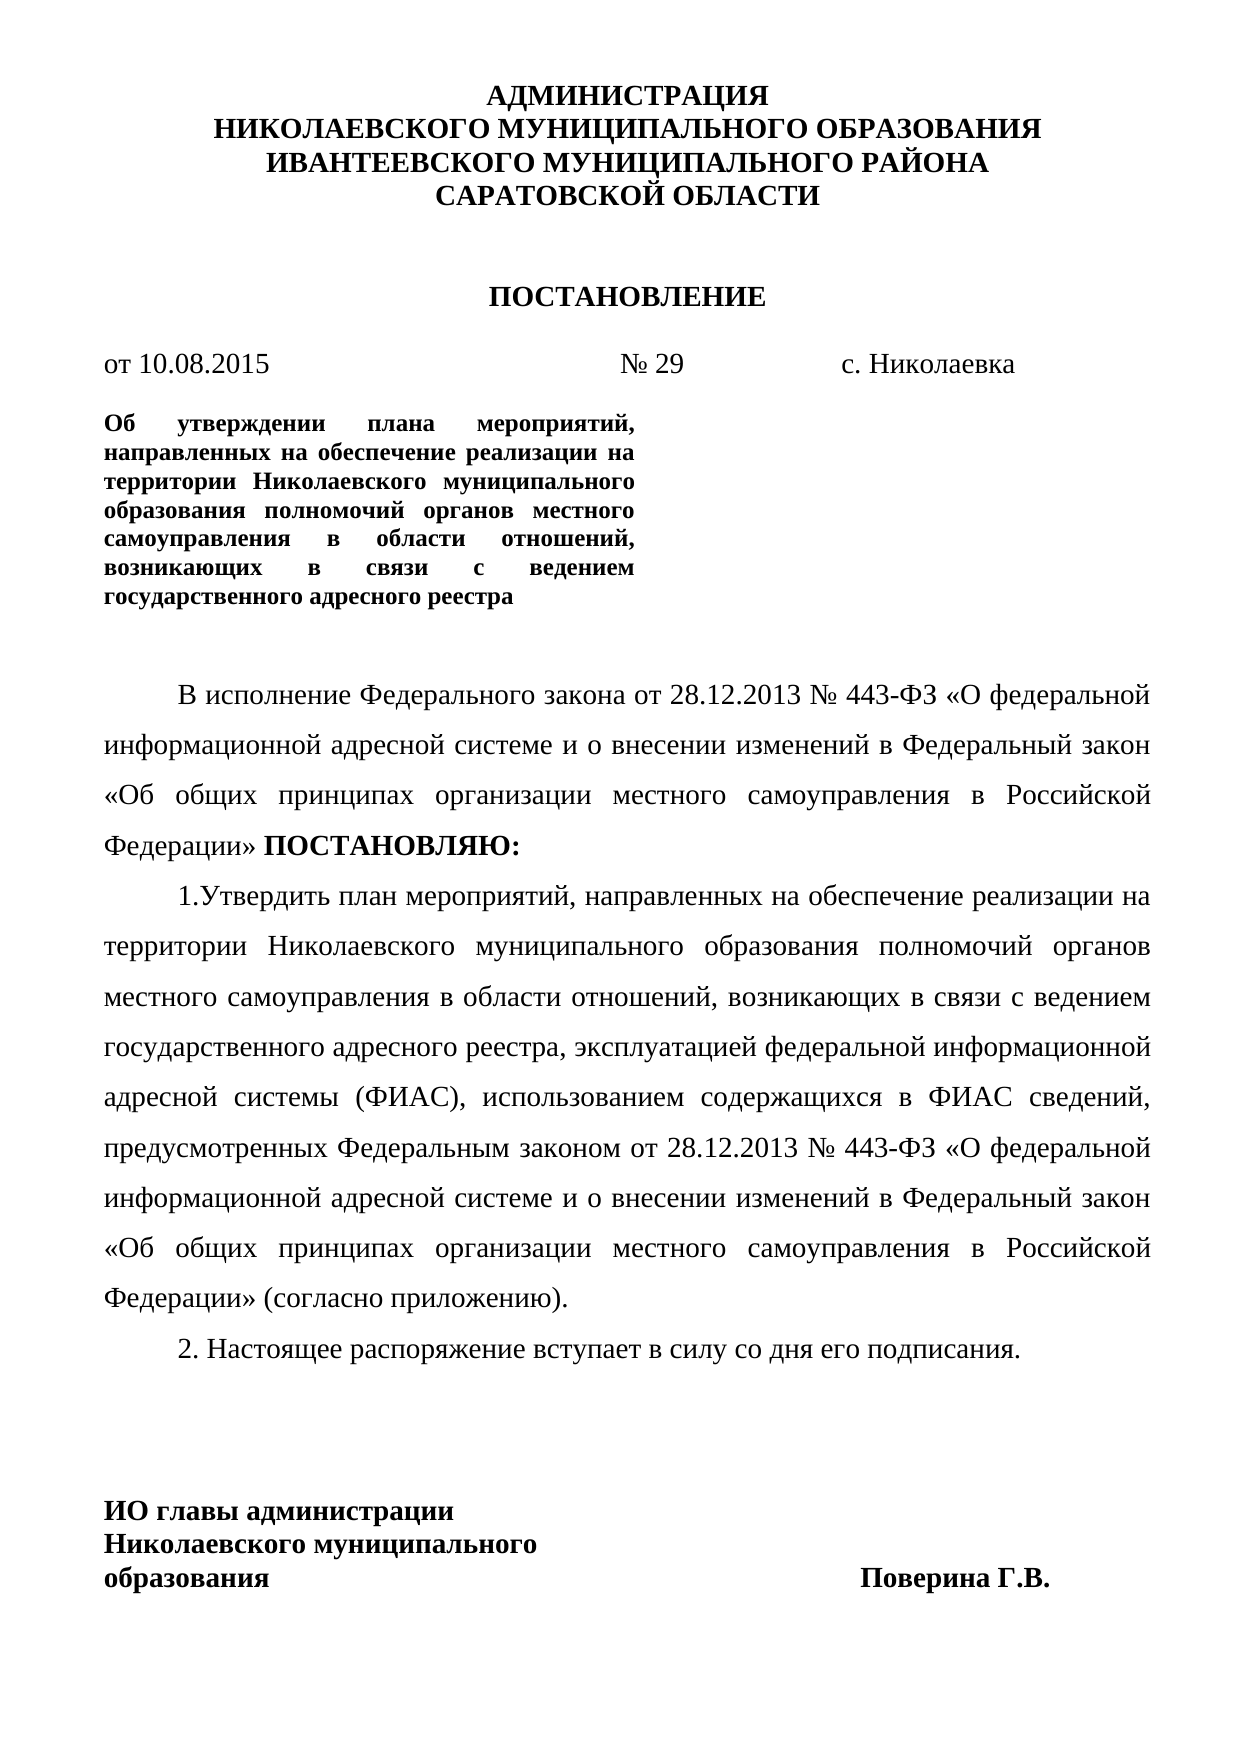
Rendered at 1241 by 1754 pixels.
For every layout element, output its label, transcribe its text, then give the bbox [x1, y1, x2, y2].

text Николаевского муниципального [103, 1527, 1152, 1560]
text ИВАНТЕЕВСКОГО МУНИЦИПАЛЬНОГО РАЙОНА [103, 145, 1152, 178]
text НИКОЛАЕВСКОГО МУНИЦИПАЛЬНОГО ОБРАЗОВАНИЯ [103, 111, 1152, 145]
text Об утверждении плана мероприятий, направленных на обеспечение реализации на территории Николаевского муниципального образования полномочий органов местного самоуправления в области отношений, возникающих в связи с ведением государственного адресного реестра [103, 408, 635, 610]
text САРАТОВСКОЙ ОБЛАСТИ [103, 178, 1152, 212]
text ИО главы администрации [103, 1493, 1152, 1527]
text от 10.08.2015 № 29 с. Николаевка [103, 346, 1152, 380]
text АДМИНИСТРАЦИЯ [103, 78, 1152, 111]
text ПОСТАНОВЛЕНИЕ [103, 279, 1152, 313]
text В исполнение Федерального закона от 28.12.2013 № 443-ФЗ «О федеральной информационной адресной системе и о внесении изменений в Федеральный закон «Об общих принципах организации местного самоуправления в Российской Федерации» ПОСТАНОВЛЯЮ: [103, 677, 1152, 861]
text образования Поверина Г.В. [103, 1560, 1152, 1594]
text 1.Утвердить план мероприятий, направленных на обеспечение реализации на территории Николаевского муниципального образования полномочий органов местного самоуправления в области отношений, возникающих в связи с ведением государственного адресного реестра, эксплуатацией федеральной информационной адресной системы (ФИАС), использованием содержащихся в ФИАС сведений, предусмотренных Федеральным законом от 28.12.2013 № 443-ФЗ «О федеральной информационной адресной системе и о внесении изменений в Федеральный закон «Об общих принципах организации местного самоуправления в Российской Федерации» (согласно приложению). [103, 878, 1152, 1314]
text 2. Настоящее распоряжение вступает в силу со дня его подписания. [103, 1331, 1152, 1364]
